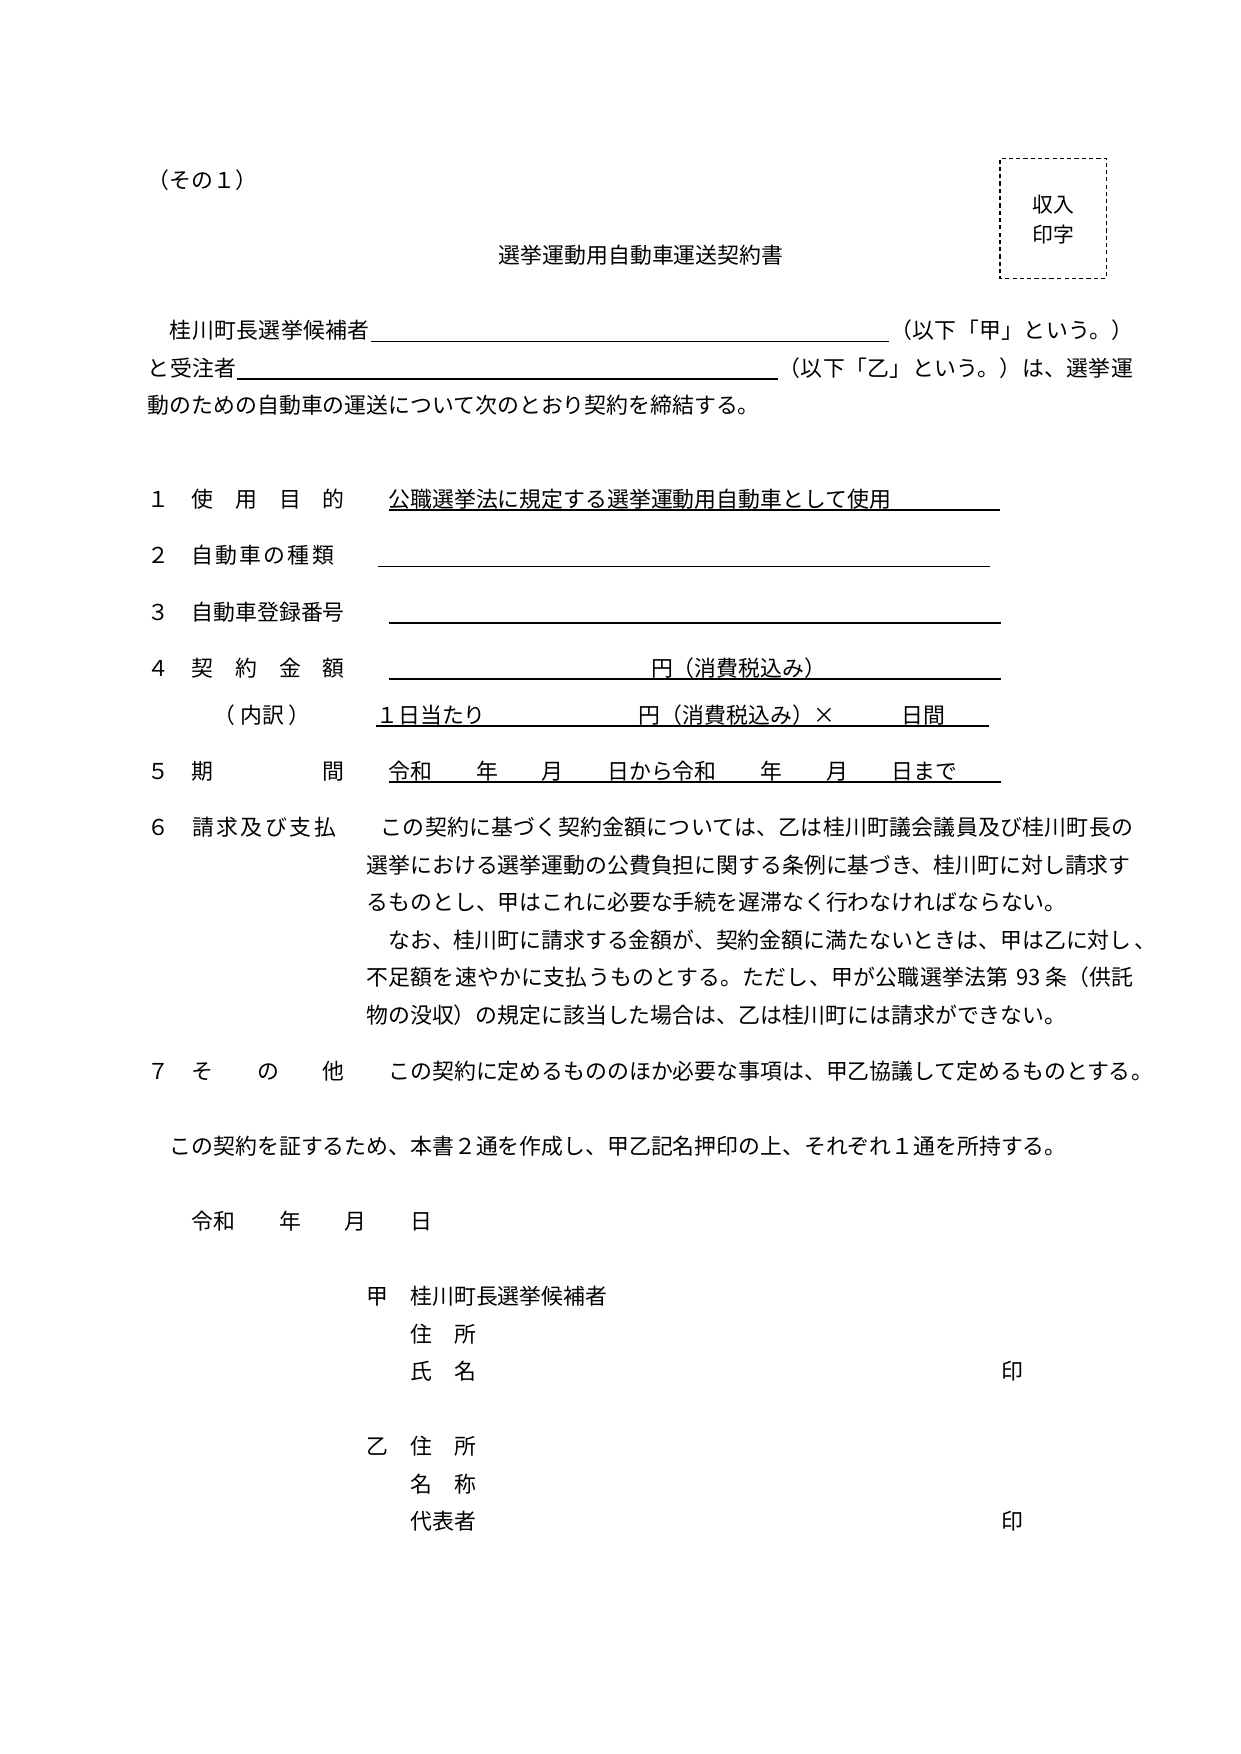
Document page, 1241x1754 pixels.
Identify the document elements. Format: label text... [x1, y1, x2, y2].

text 代表者 印 [148, 1501, 1134, 1539]
text 令和 年 月 日 [148, 1201, 1134, 1239]
text ３ 自動車登録番号 [148, 592, 1134, 629]
text １ 使 用 目 的 公職選挙法に規定する選挙運動用自動車として使用 [148, 479, 1134, 517]
text 住 所 [148, 1314, 1134, 1351]
text 桂川町長選挙候補者 （以下「甲」という。）と受注者 （以下「乙」という。）は、選挙運動のための自動車の運送について次のとおり契約を締結する。 [148, 311, 1134, 423]
text 名 称 [148, 1464, 1134, 1501]
text ５ 期 間 令和 年 月 日から令和 年 月 日まで [148, 751, 1134, 789]
text ７ そ の 他 この契約に定めるもののほか必要な事項は、甲乙協議して定めるものとする。 [148, 1051, 1134, 1089]
text ６ 請求及び支払 この契約に基づく契約金額については、乙は桂川町議会議員及び桂川町長の選挙における選挙運動の公費負担に関する条例に基づき、桂川町に対し請求するものとし、甲はこれに必要な手続を遅滞なく行わなければならない。 [148, 807, 1134, 920]
text ４ 契 約 金 額 円（消費税込み） [148, 648, 1134, 686]
text （ 内訳 ） １日当たり 円（消費税込み）× 日間 [148, 695, 1134, 732]
text この契約を証するため、本書２通を作成し、甲乙記名押印の上、それぞれ１通を所持する。 [148, 1126, 1134, 1164]
text ２ 自動車の種類 [148, 536, 1134, 573]
text 甲 桂川町長選挙候補者 [148, 1276, 1134, 1314]
text 乙 住 所 [148, 1426, 1134, 1464]
text なお、桂川町に請求する金額が、契約金額に満たないときは、甲は乙に対し、不足額を速やかに支払うものとする。ただし、甲が公職選挙法第93条（供託物の没収）の規定に該当した場合は、乙は桂川町には請求ができない。 [366, 920, 1134, 1032]
text 氏 名 印 [148, 1351, 1134, 1389]
text （その１） [148, 161, 1134, 198]
text 選挙運動用自動車運送契約書 [148, 236, 1134, 273]
